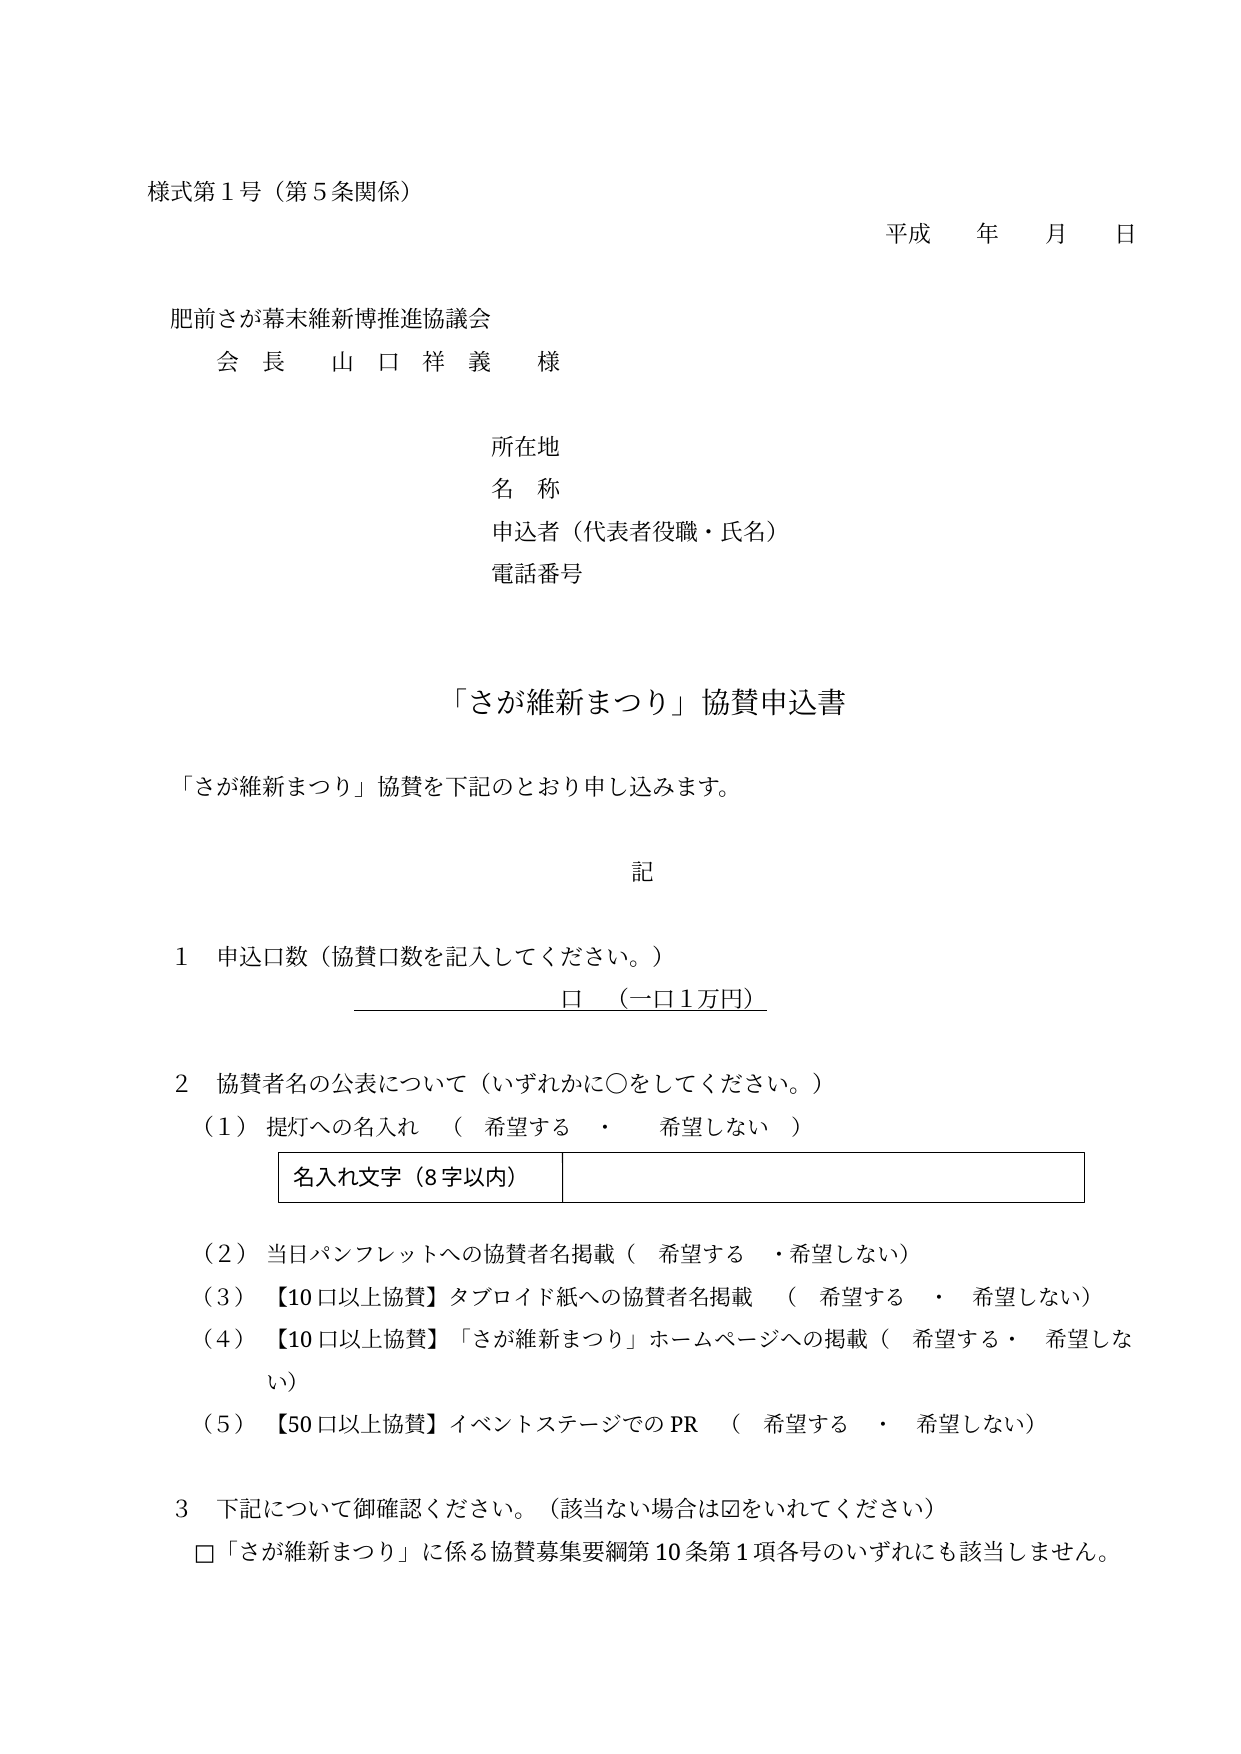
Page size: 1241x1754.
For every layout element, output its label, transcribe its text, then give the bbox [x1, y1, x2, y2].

list 【10口以上協賛】タブロイド紙への協賛者名掲載 （ 希望する ・ 希望しない） [191, 1274, 1137, 1317]
text １ 申込口数（協賛口数を記入してください。） [148, 934, 1137, 977]
text 平成 年 月 日 [148, 212, 1137, 254]
text 名 称 [148, 467, 1137, 509]
text 所在地 [148, 424, 1137, 467]
text ３ 下記について御確認ください。（該当ない場合は☑をいれてください） [148, 1487, 1137, 1529]
text 「さが維新まつり」協賛申込書 [148, 679, 1137, 722]
text 申込者（代表者役職・氏名） [148, 509, 1137, 552]
list 【50口以上協賛】イベントステージでのPR （ 希望する ・ 希望しない） [191, 1402, 1137, 1444]
text □「さが維新まつり」に係る協賛募集要綱第10条第1項各号のいずれにも該当しません。 [148, 1529, 1137, 1572]
list 【10口以上協賛】「さが維新まつり」ホームページへの掲載（ 希望する・ 希望しない） [191, 1317, 1137, 1402]
text 様式第１号（第５条関係） [148, 169, 1137, 212]
text 肥前さが幕末維新博推進協議会 [148, 297, 1137, 339]
text ２ 協賛者名の公表について（いずれかに〇をしてください。） [148, 1062, 1137, 1104]
subtitle 記 [148, 849, 1137, 892]
text 会 長 山 口 祥 義 様 [148, 339, 1137, 382]
text 「さが維新まつり」協賛を下記のとおり申し込みます。 [148, 764, 1137, 807]
text 電話番号 [148, 552, 1137, 594]
list 当日パンフレットへの協賛者名掲載（ 希望する ・希望しない） [191, 1232, 1137, 1274]
list 提灯への名入れ （ 希望する ・ 希望しない ） [191, 1104, 1137, 1147]
text 口 （一口１万円） [148, 977, 1137, 1019]
